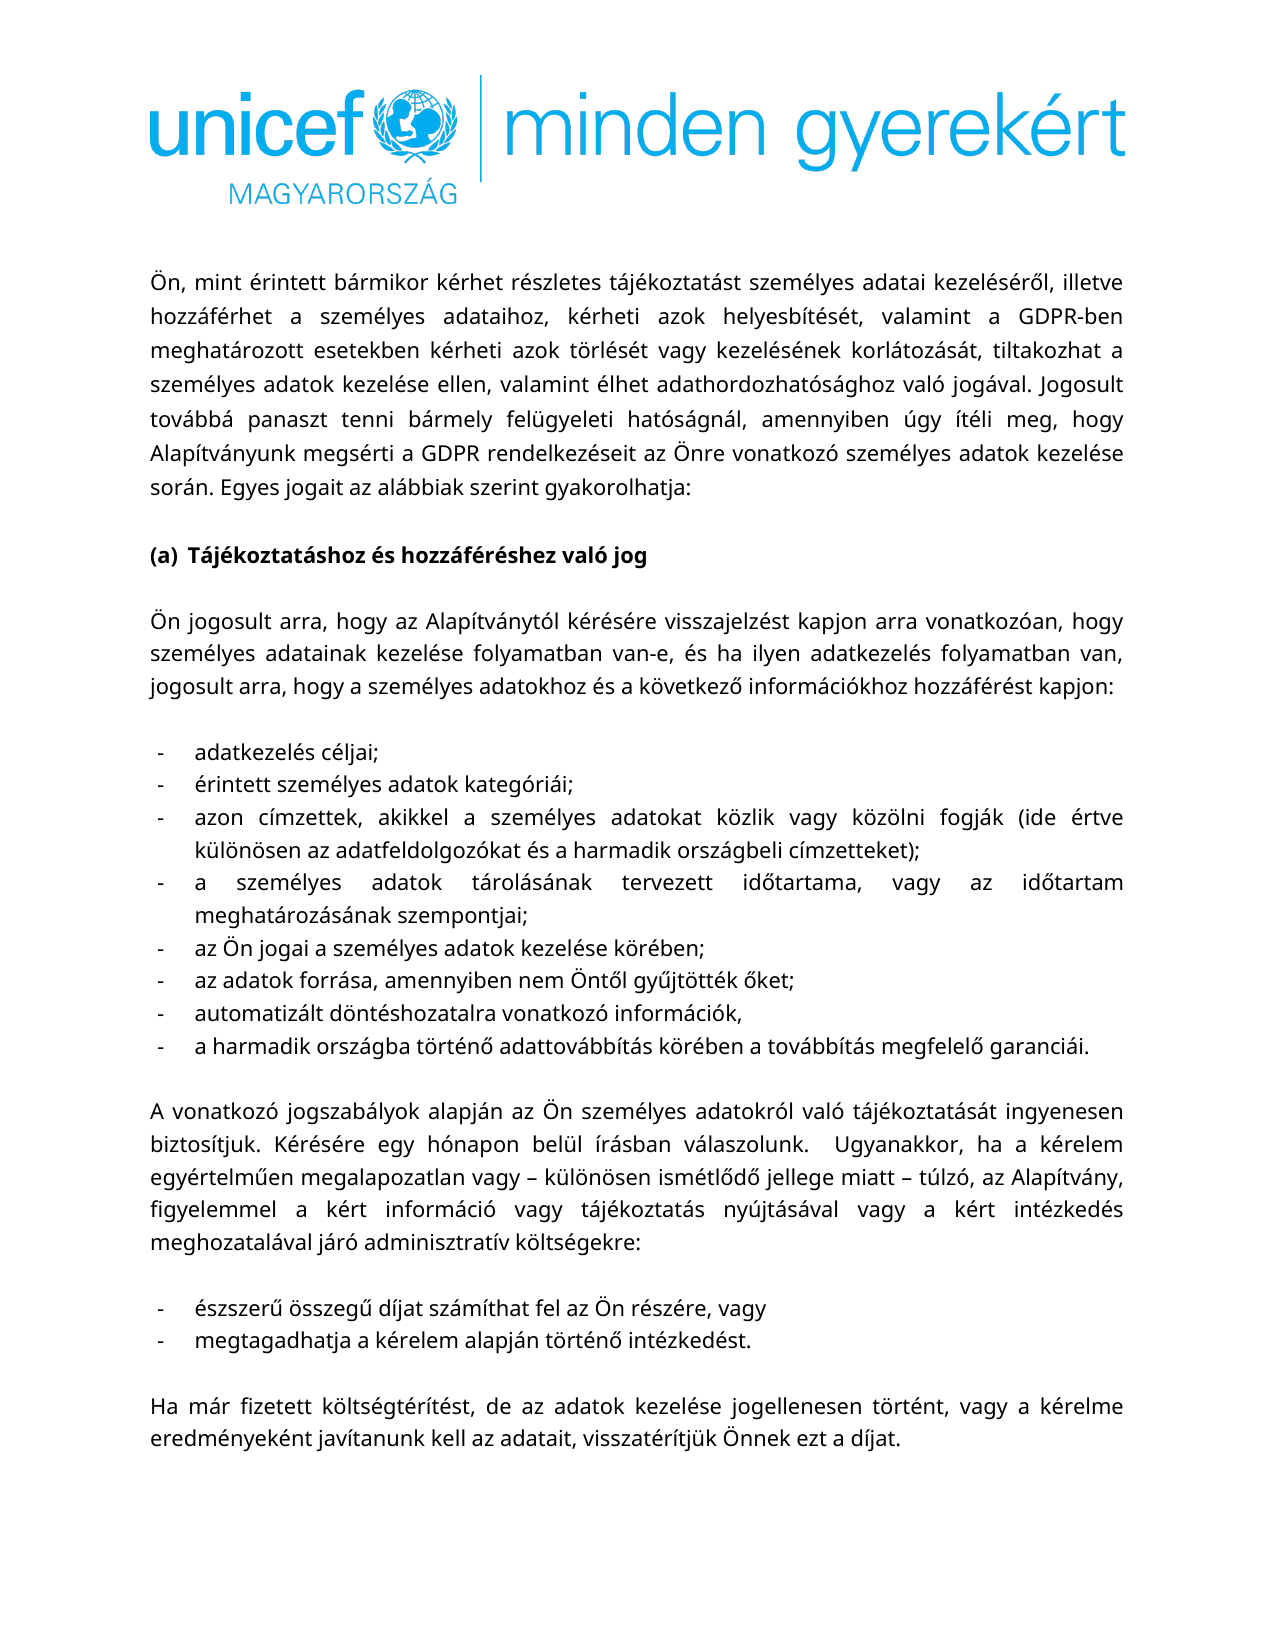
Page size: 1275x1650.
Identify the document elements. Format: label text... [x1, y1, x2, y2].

picture [332, 186, 340, 192]
picture [313, 188, 319, 196]
list Tájékoztatáshoz és hozzáféréshez való jog [150, 540, 1125, 570]
list azon címzettek, akikkel a személyes adatokat közlik vagy közölni fogják (ide értve különösen az adatfeldolgozókat és a harmadik országbeli címzetteket); [157, 802, 1125, 864]
picture [1117, 116, 1125, 151]
text A vonatkozó jogszabályok alapján az Ön személyes adatokról való tájékoztatását ingyenesen biztosítjuk. Kérésére egy hónapon belül írásban válaszolunk. Ugyanakkor, ha a kérelem egyértelműen megalapozatlan vagy – különösen ismétlődő jellege miatt – túlzó, az Alapítvány, figyelemmel a kért információ vagy tájékoztatás nyújtásával vagy a kért intézkedés meghozatalával járó adminisztratív költségekre: [150, 1096, 1125, 1257]
text Ha már fizetett költségtérítést, de az adatok kezelése jogellenesen történt, vagy a kérelme eredményeként javítanunk kell az adatait, visszatérítjük Önnek ezt a díjat. [150, 1391, 1125, 1453]
text Ön, mint érintett bármikor kérhet részletes tájékoztatást személyes adatai kezeléséről, illetve hozzáférhet a személyes adataihoz, kérheti azok helyesbítését, valamint a GDPR-ben meghatározott esetekben kérheti azok törlését vagy kezelésének korlátozását, tiltakozhat a személyes adatok kezelése ellen, valamint élhet adathordozhatósághoz való jogával. Jogosult továbbá panaszt tenni bármely felügyeleti hatóságnál, amennyiben úgy ítéli meg, hogy Alapítványunk megsérti a GDPR rendelkezéseit az Önre vonatkozó személyes adatok kezelése során. Egyes jogait az alábbiak szerint gyakorolhatja: [150, 267, 1125, 502]
list az adatok forrása, amennyiben nem Öntől gyűjtötték őket; [157, 965, 1125, 995]
list érintett személyes adatok kategóriái; [157, 769, 1125, 799]
picture [349, 186, 362, 202]
list megtagadhatja a kérelem alapján történő intézkedést. [157, 1325, 1125, 1355]
picture [150, 75, 1125, 204]
list az Ön jogai a személyes adatok kezelése körében; [157, 933, 1125, 962]
picture [372, 186, 381, 192]
picture [311, 199, 322, 204]
list észszerű összegű díjat számíthat fel az Ön részére, vagy [157, 1292, 1125, 1322]
list a harmadik országba történő adattovábbítás körében a továbbítás megfelelő garanciái. [157, 1031, 1125, 1061]
text Ön jogosult arra, hogy az Alapítványtól kérésére visszajelzést kapjon arra vonatkozóan, hogy személyes adatainak kezelése folyamatban van-e, és ha ilyen adatkezelés folyamatban van, jogosult arra, hogy a személyes adatokhoz és a következő információkhoz hozzáférést kapjon: [150, 606, 1125, 701]
list adatkezelés céljai; [157, 736, 1125, 766]
picture [426, 188, 432, 196]
picture [372, 195, 381, 204]
picture [260, 189, 266, 196]
picture [257, 199, 269, 204]
picture [242, 191, 248, 204]
picture [332, 195, 340, 204]
list automatizált döntéshozatalra vonatkozó információk, [157, 998, 1125, 1028]
list a személyes adatok tárolásának tervezett időtartama, vagy az időtartam meghatározásának szempontjai; [157, 867, 1125, 930]
picture [423, 199, 435, 204]
